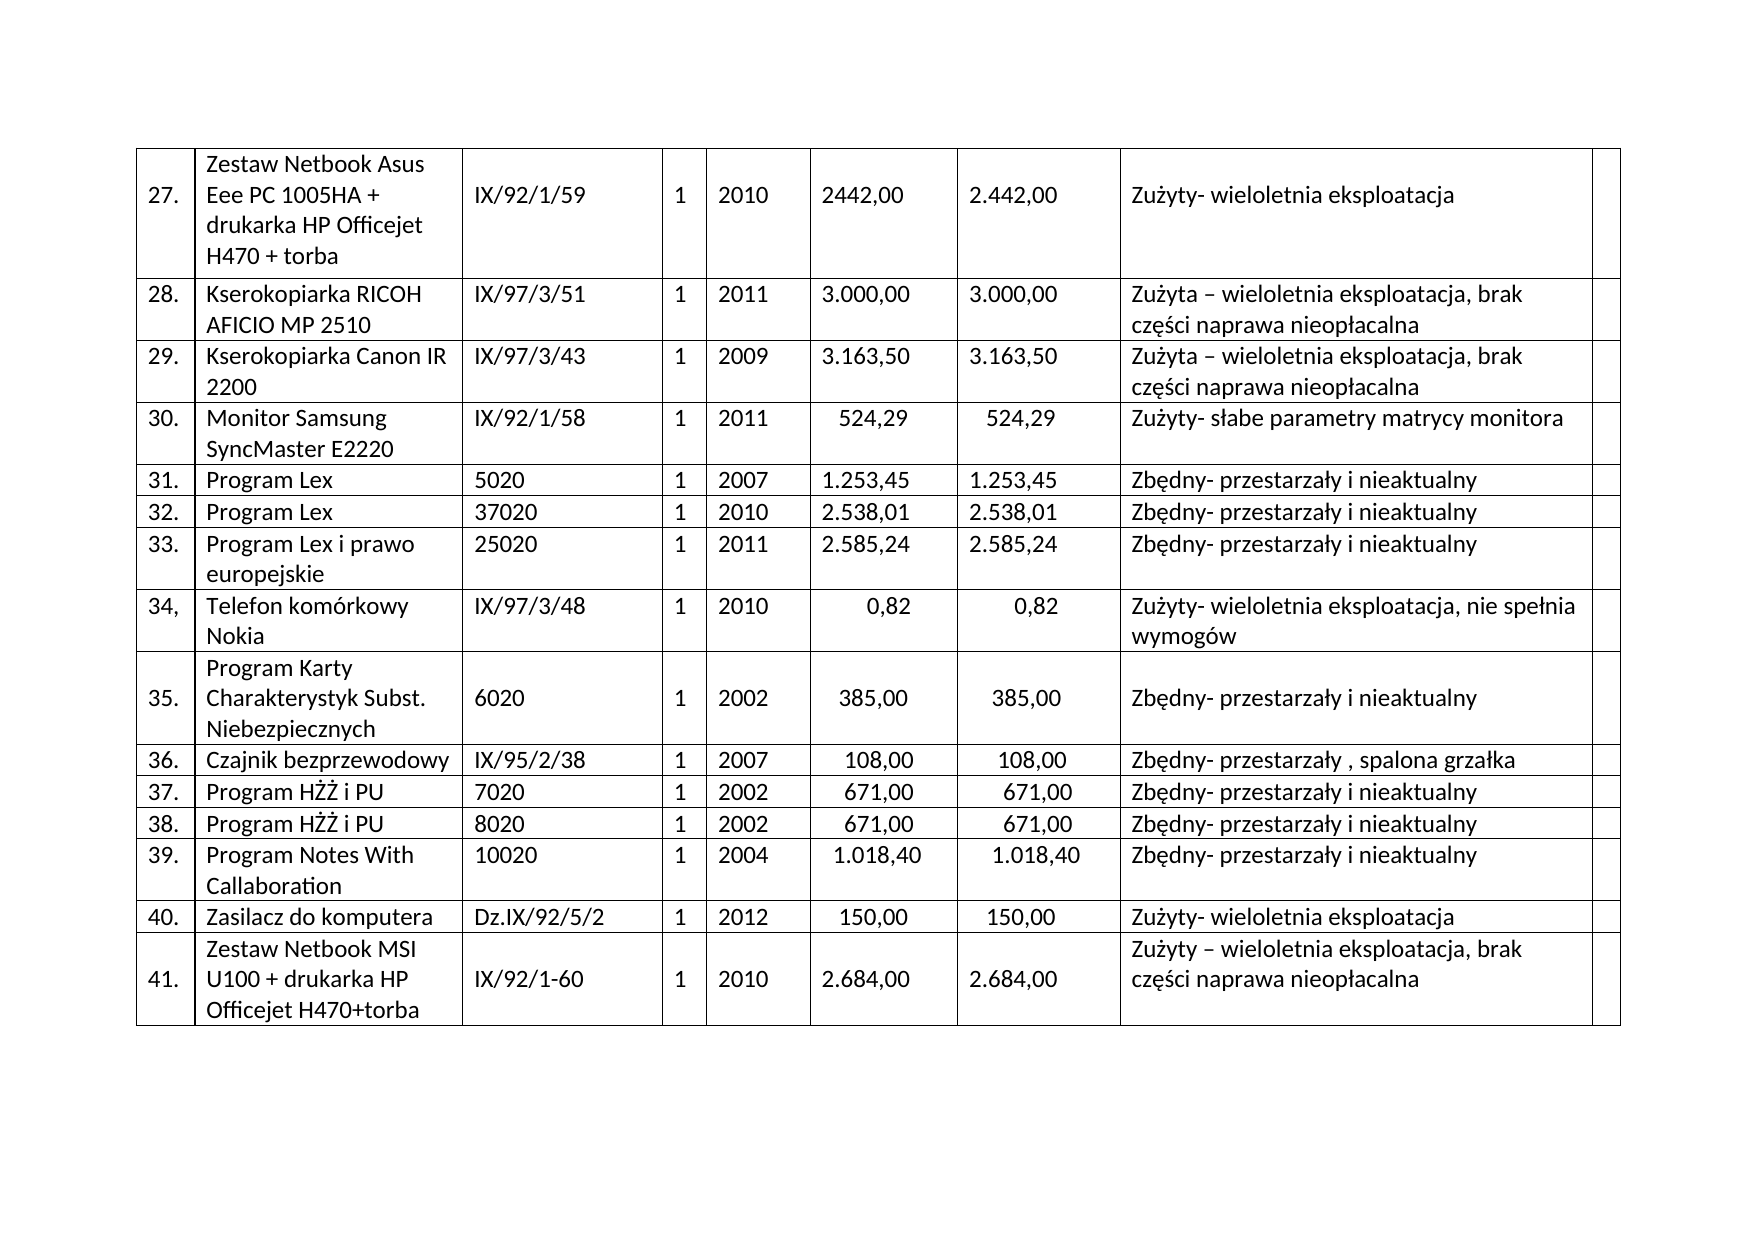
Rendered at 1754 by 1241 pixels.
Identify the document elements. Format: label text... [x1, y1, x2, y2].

table_cell 2.585,24 [811, 528, 957, 589]
table_cell 8020 [463, 808, 662, 838]
table_cell 108,00 [958, 745, 1120, 775]
table_cell 150,00 [958, 901, 1120, 932]
table_cell 28. [137, 279, 194, 339]
table_cell [1593, 776, 1620, 807]
table_cell Zużyty- wieloletnia eksploatacja, nie spełnia wymogów [1121, 590, 1592, 651]
table_cell Kserokopiarka Canon IR 2200 [196, 341, 462, 402]
table_cell 0,82 [958, 590, 1120, 651]
table_cell Program HŻŻ i PU [196, 808, 462, 838]
table_cell 385,00 [958, 652, 1120, 743]
table_cell Kserokopiarka RICOH AFICIO MP 2510 [196, 279, 462, 339]
table_cell 1 [663, 933, 706, 1024]
table_cell 1 [663, 279, 706, 339]
table_cell 1.018,40 [811, 839, 957, 900]
table_cell 2010 [707, 933, 810, 1024]
table_cell 36. [137, 745, 194, 775]
table_cell 2442,00 [811, 149, 957, 277]
table_cell Zbędny- przestarzały i nieaktualny [1121, 465, 1592, 495]
table_cell IX/92/1-60 [463, 933, 662, 1024]
table_cell 2010 [707, 496, 810, 527]
table_cell 2012 [707, 901, 810, 932]
table_cell Program Lex i prawo europejskie [196, 528, 462, 589]
table_cell 3.000,00 [958, 279, 1120, 339]
table_cell [1593, 933, 1620, 1024]
table_cell Zasilacz do komputera [196, 901, 462, 932]
table_cell [1593, 745, 1620, 775]
table_cell 1 [663, 465, 706, 495]
table_cell Program Karty Charakterystyk Subst. Niebezpiecznych [196, 652, 462, 743]
table_cell Zestaw Netbook Asus Eee PC 1005HA + drukarka HP Officejet H470 + torba [196, 149, 462, 277]
table_cell [1593, 839, 1620, 900]
table_cell 524,29 [958, 403, 1120, 464]
table_cell 2.684,00 [958, 933, 1120, 1024]
table_cell 150,00 [811, 901, 957, 932]
table_cell IX/97/3/43 [463, 341, 662, 402]
table_cell 1 [663, 341, 706, 402]
table_cell Zbędny- przestarzały , spalona grzałka [1121, 745, 1592, 775]
table_cell 2007 [707, 745, 810, 775]
table_cell 2.684,00 [811, 933, 957, 1024]
table_cell IX/92/1/58 [463, 403, 662, 464]
table_cell 3.000,00 [811, 279, 957, 339]
table_cell 2.538,01 [811, 496, 957, 527]
table_cell 1 [663, 776, 706, 807]
table_cell Program Lex [196, 465, 462, 495]
table_cell IX/97/3/48 [463, 590, 662, 651]
table_cell 2.538,01 [958, 496, 1120, 527]
table_cell [1593, 808, 1620, 838]
table_cell 41. [137, 933, 194, 1024]
table_cell 1.253,45 [958, 465, 1120, 495]
table_cell 34, [137, 590, 194, 651]
table_cell [1593, 279, 1620, 339]
table_cell 1.018,40 [958, 839, 1120, 900]
table_cell Dz.IX/92/5/2 [463, 901, 662, 932]
table_cell Zużyty – wieloletnia eksploatacja, brak części naprawa nieopłacalna [1121, 933, 1592, 1024]
table_cell 2004 [707, 839, 810, 900]
table_cell Zużyty- wieloletnia eksploatacja [1121, 901, 1592, 932]
table_cell Telefon komórkowy Nokia [196, 590, 462, 651]
table_cell 6020 [463, 652, 662, 743]
table_cell Program Lex [196, 496, 462, 527]
table_cell Zbędny- przestarzały i nieaktualny [1121, 652, 1592, 743]
table_cell Zbędny- przestarzały i nieaktualny [1121, 496, 1592, 527]
table_cell 37020 [463, 496, 662, 527]
table_cell 31. [137, 465, 194, 495]
table_cell Zużyta – wieloletnia eksploatacja, brak części naprawa nieopłacalna [1121, 341, 1592, 402]
table_cell 385,00 [811, 652, 957, 743]
table_cell IX/97/3/51 [463, 279, 662, 339]
table_cell 40. [137, 901, 194, 932]
table_cell 1 [663, 590, 706, 651]
table_cell 1 [663, 901, 706, 932]
table_cell 10020 [463, 839, 662, 900]
table_cell [1593, 901, 1620, 932]
table_cell Zbędny- przestarzały i nieaktualny [1121, 839, 1592, 900]
table_cell Zużyty- słabe parametry matrycy monitora [1121, 403, 1592, 464]
table_cell 1 [663, 403, 706, 464]
table_cell 2010 [707, 149, 810, 277]
table_cell Czajnik bezprzewodowy [196, 745, 462, 775]
table_cell 1 [663, 149, 706, 277]
table_cell Zestaw Netbook MSI U100 + drukarka HP Officejet H470+torba [196, 933, 462, 1024]
table_cell [1593, 465, 1620, 495]
table_cell 2.442,00 [958, 149, 1120, 277]
table_cell 2011 [707, 403, 810, 464]
table_cell 2009 [707, 341, 810, 402]
table_cell IX/92/1/59 [463, 149, 662, 277]
table_cell 2007 [707, 465, 810, 495]
table_cell 37. [137, 776, 194, 807]
table_cell 7020 [463, 776, 662, 807]
table_cell 108,00 [811, 745, 957, 775]
table_cell 1 [663, 839, 706, 900]
table_cell [1593, 590, 1620, 651]
table_cell [1593, 528, 1620, 589]
table_cell Zużyty- wieloletnia eksploatacja [1121, 149, 1592, 277]
table_cell 2002 [707, 652, 810, 743]
table_cell 32. [137, 496, 194, 527]
table_cell 2002 [707, 776, 810, 807]
table_cell 27. [137, 149, 194, 277]
table_cell 2002 [707, 808, 810, 838]
table_cell 33. [137, 528, 194, 589]
table_cell [1593, 403, 1620, 464]
table_cell 39. [137, 839, 194, 900]
table_cell 1 [663, 652, 706, 743]
table_cell 1 [663, 528, 706, 589]
table_cell Zbędny- przestarzały i nieaktualny [1121, 808, 1592, 838]
table_cell 671,00 [958, 776, 1120, 807]
table_cell 29. [137, 341, 194, 402]
table_cell [1593, 149, 1620, 277]
table_cell 25020 [463, 528, 662, 589]
table_cell 2010 [707, 590, 810, 651]
table_cell 3.163,50 [811, 341, 957, 402]
table_cell 5020 [463, 465, 662, 495]
table_cell IX/95/2/38 [463, 745, 662, 775]
table_cell [1593, 341, 1620, 402]
table_cell Zbędny- przestarzały i nieaktualny [1121, 528, 1592, 589]
table_cell 2011 [707, 528, 810, 589]
table_cell [1593, 496, 1620, 527]
table_cell 1 [663, 808, 706, 838]
table_cell 2011 [707, 279, 810, 339]
table_cell 30. [137, 403, 194, 464]
table_cell 671,00 [811, 776, 957, 807]
table_cell 671,00 [958, 808, 1120, 838]
table_cell 38. [137, 808, 194, 838]
table_cell 0,82 [811, 590, 957, 651]
table_cell 3.163,50 [958, 341, 1120, 402]
table_cell Program HŻŻ i PU [196, 776, 462, 807]
table_cell 2.585,24 [958, 528, 1120, 589]
table_cell 524,29 [811, 403, 957, 464]
table_cell 1 [663, 496, 706, 527]
table_cell Program Notes With Callaboration [196, 839, 462, 900]
table_cell [1593, 652, 1620, 743]
table_cell Monitor Samsung SyncMaster E2220 [196, 403, 462, 464]
table_cell 1.253,45 [811, 465, 957, 495]
table_cell 35. [137, 652, 194, 743]
table_cell Zużyta – wieloletnia eksploatacja, brak części naprawa nieopłacalna [1121, 279, 1592, 339]
table_cell 671,00 [811, 808, 957, 838]
table_cell Zbędny- przestarzały i nieaktualny [1121, 776, 1592, 807]
table_cell 1 [663, 745, 706, 775]
